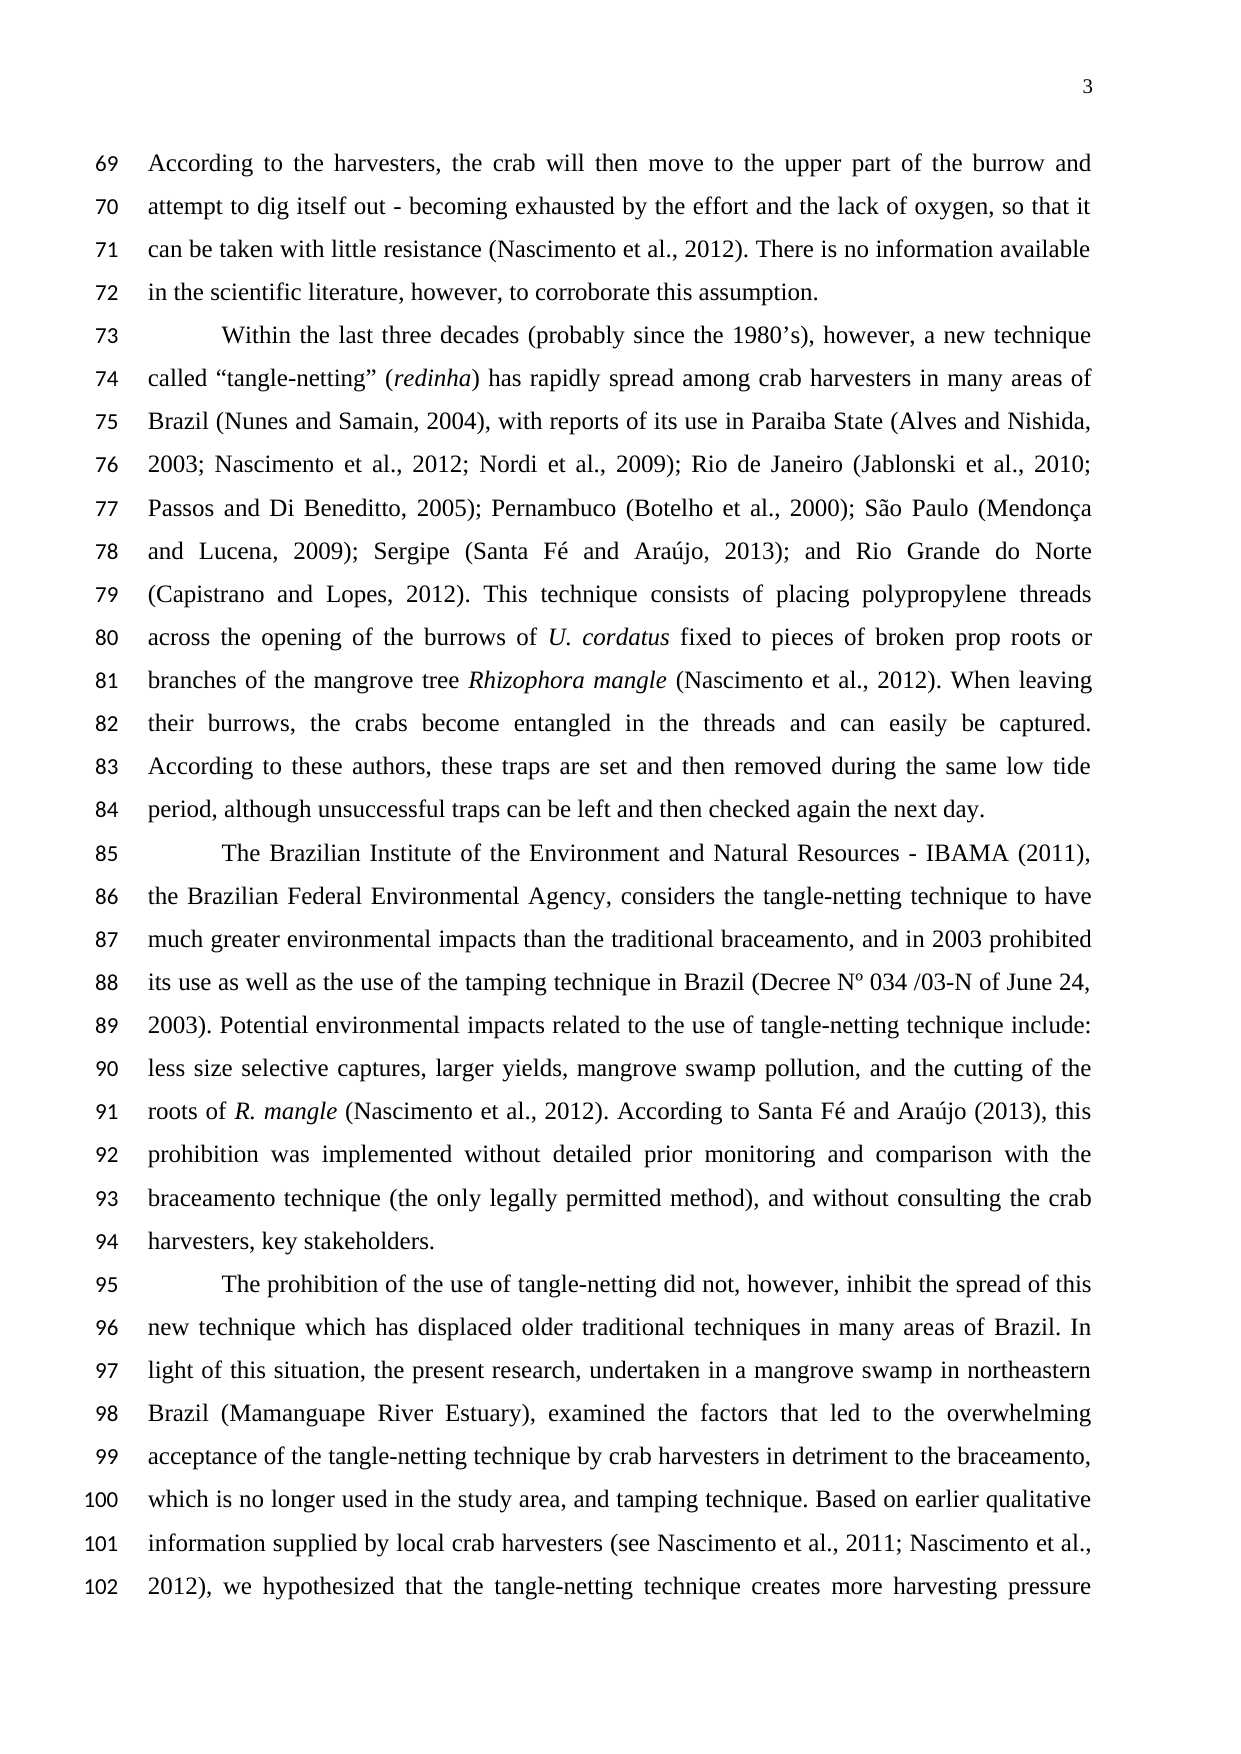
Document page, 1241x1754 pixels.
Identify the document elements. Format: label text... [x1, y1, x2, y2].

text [148, 148, 1092, 306]
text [148, 1269, 1092, 1599]
text The Brazilian Institute of the Environment and Natural Resources - IBAMA (2011), the Brazilian Federal Environmental Agency, considers the tangle-netting technique to have much greater environmental impacts than the traditional braceamento, and in 2003 prohibited its use as well as the use of the tamping technique in Brazil (Decree Nº 034 /03-N of June 24, 2003). Potential environmental impacts related to the use of tangle-netting technique include: less size selective captures, larger yields, mangrove swamp pollution, and the cutting of the roots of R. mangle (Nascimento et al., 2012). According to Santa Fé and Araújo (2013), this prohibition was implemented without detailed prior monitoring and comparison with the braceamento technique (the only legally permitted method), and without consulting the crab harvesters, key stakeholders. [148, 838, 1092, 1254]
text Within the last three decades (probably since the 1980’s), however, a new technique called “tangle-netting” (redinha) has rapidly spread among crab harvesters in many areas of Brazil (Nunes and Samain, 2004), with reports of its use in Paraiba State (Alves and Nishida, 2003; Nascimento et al., 2012; Nordi et al., 2009); Rio de Janeiro (Jablonski et al., 2010; Passos and Di Beneditto, 2005); Pernambuco (Botelho et al., 2000); São Paulo (Mendonça and Lucena, 2009); Sergipe (Santa Fé and Araújo, 2013); and Rio Grande do Norte (Capistrano and Lopes, 2012). This technique consists of placing polypropylene threads across the opening of the burrows of U. cordatus fixed to pieces of broken prop roots or branches of the mangrove tree Rhizophora mangle (Nascimento et al., 2012). When leaving their burrows, the crabs become entangled in the threads and can easily be captured. According to these authors, these traps are set and then removed during the same low tide period, although unsuccessful traps can be left and then checked again the next day. [148, 320, 1092, 823]
